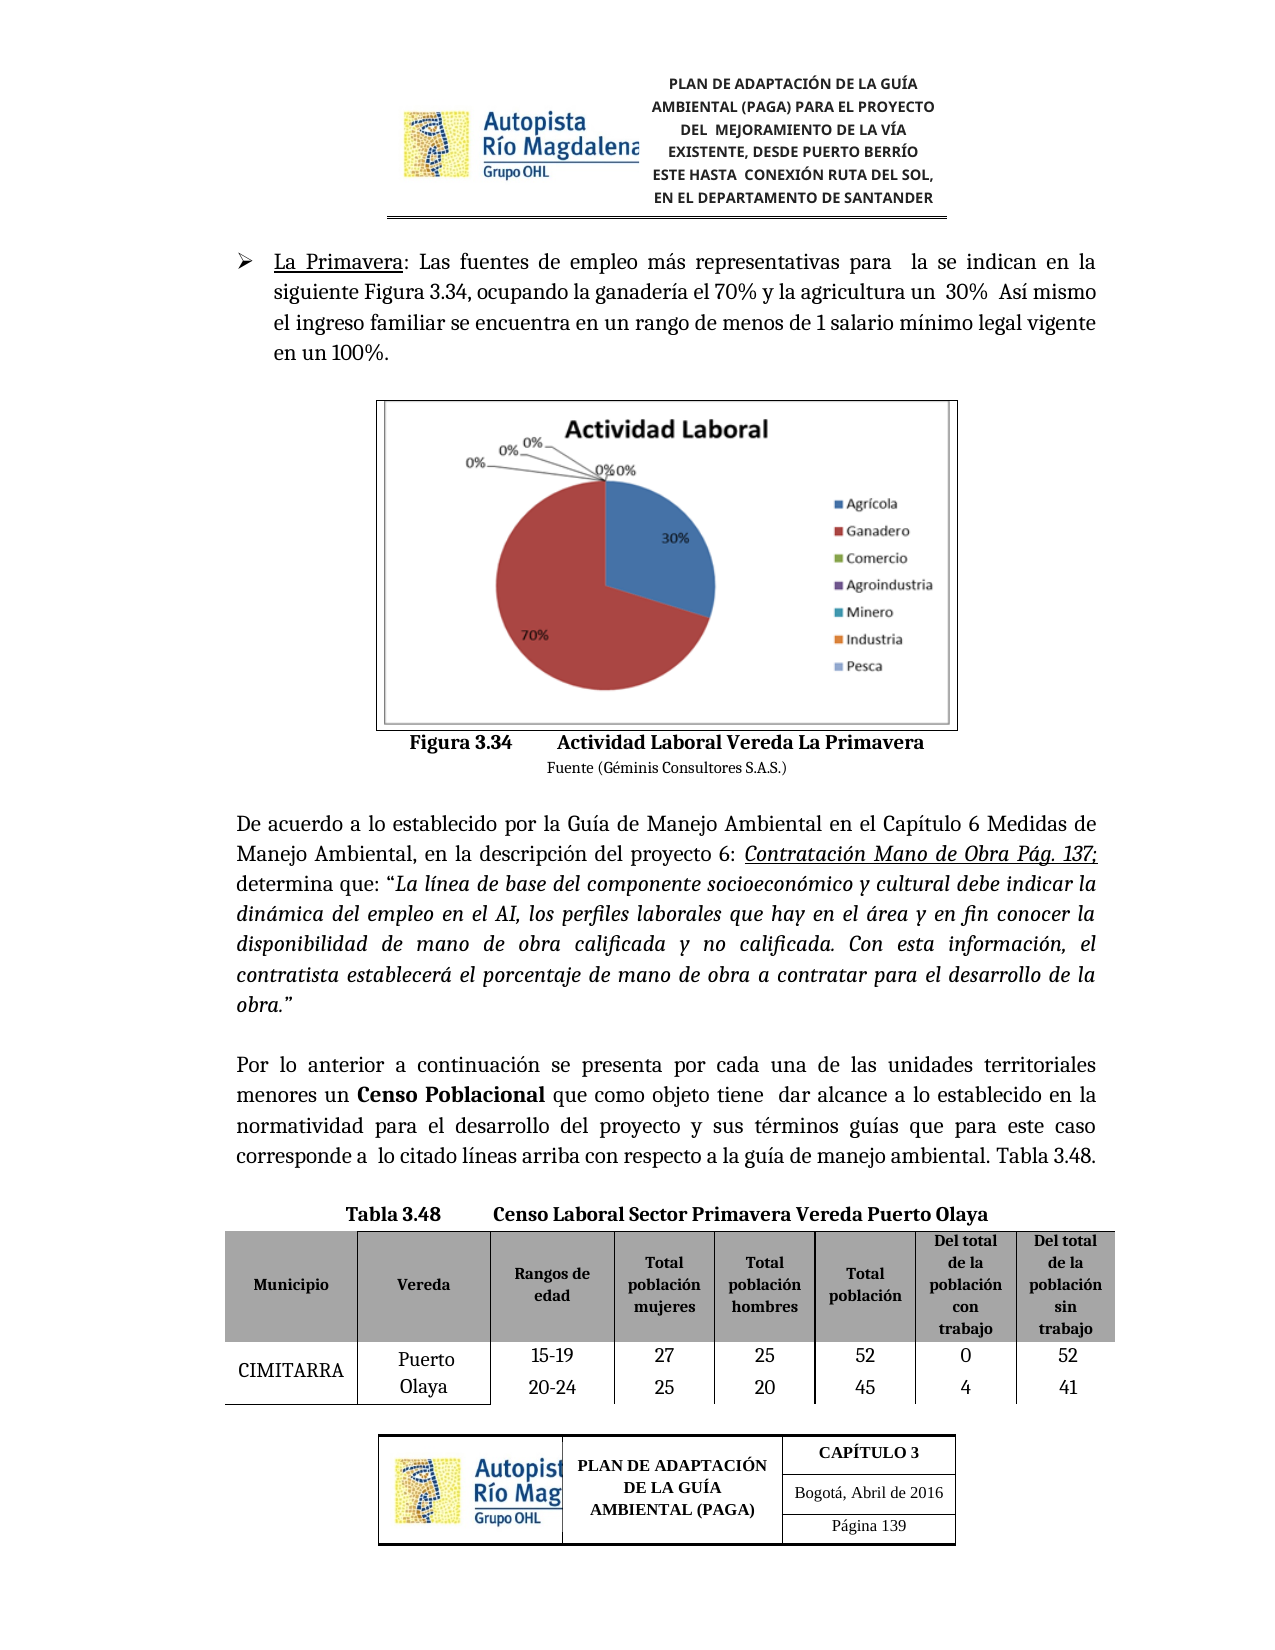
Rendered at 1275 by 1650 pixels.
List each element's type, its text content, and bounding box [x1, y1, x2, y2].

text Fuente (Géminis Consultores S.A.S.) [236, 758, 1098, 777]
text Figura 3.34 Actividad Laboral Vereda La Primavera [236, 731, 1098, 754]
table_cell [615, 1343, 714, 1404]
list La Primavera: Las fuentes de empleo más representativas para la se indican en la siguiente Figura 3.34, ocupando la ganadería el 70% y la agricultura un 30% Así mismo el ingreso familiar se encuentra en un rango de menos de 1 salario mínimo legal vigente en un 100%. [236, 249, 1098, 366]
picture [389, 1442, 563, 1532]
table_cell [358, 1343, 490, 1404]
text Tabla 3.48 Censo Laboral Sector Primavera Vereda Puerto Olaya [236, 1203, 1098, 1227]
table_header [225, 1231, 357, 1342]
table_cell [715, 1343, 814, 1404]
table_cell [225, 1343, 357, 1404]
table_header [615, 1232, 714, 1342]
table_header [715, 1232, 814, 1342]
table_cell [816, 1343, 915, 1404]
text De acuerdo a lo establecido por la Guía de Manejo Ambiental en el Capítulo 6 Medidas de Manejo Ambiental, en la descripción del proyecto 6: Contratación Mano de Obra Pág. 137; determina que: “La línea de base del componente socioeconómico y cultural debe indicar la dinámica del empleo en el AI, los perfiles laborales que hay en el área y en fin conocer la disponibilidad de mano de obra calificada y no calificada. Con esta información, el contratista establecerá el porcentaje de mano de obra a contratar para el desarrollo de la obra.” [236, 810, 1098, 1018]
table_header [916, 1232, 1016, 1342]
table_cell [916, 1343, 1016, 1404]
picture [384, 401, 951, 726]
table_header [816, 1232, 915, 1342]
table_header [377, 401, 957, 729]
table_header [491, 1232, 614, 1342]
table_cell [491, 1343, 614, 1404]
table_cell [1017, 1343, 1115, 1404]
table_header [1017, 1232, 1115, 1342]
text Por lo anterior a continuación se presenta por cada una de las unidades territoriales menores un Censo Poblacional que como objeto tiene dar alcance a lo establecido en la normatividad para el desarrollo del proyecto y sus términos guías que para este caso corresponde a lo citado líneas arriba con respecto a la guía de manejo ambiental. Tabla 3.48. [236, 1052, 1098, 1169]
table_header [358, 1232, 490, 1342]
picture [398, 96, 640, 185]
